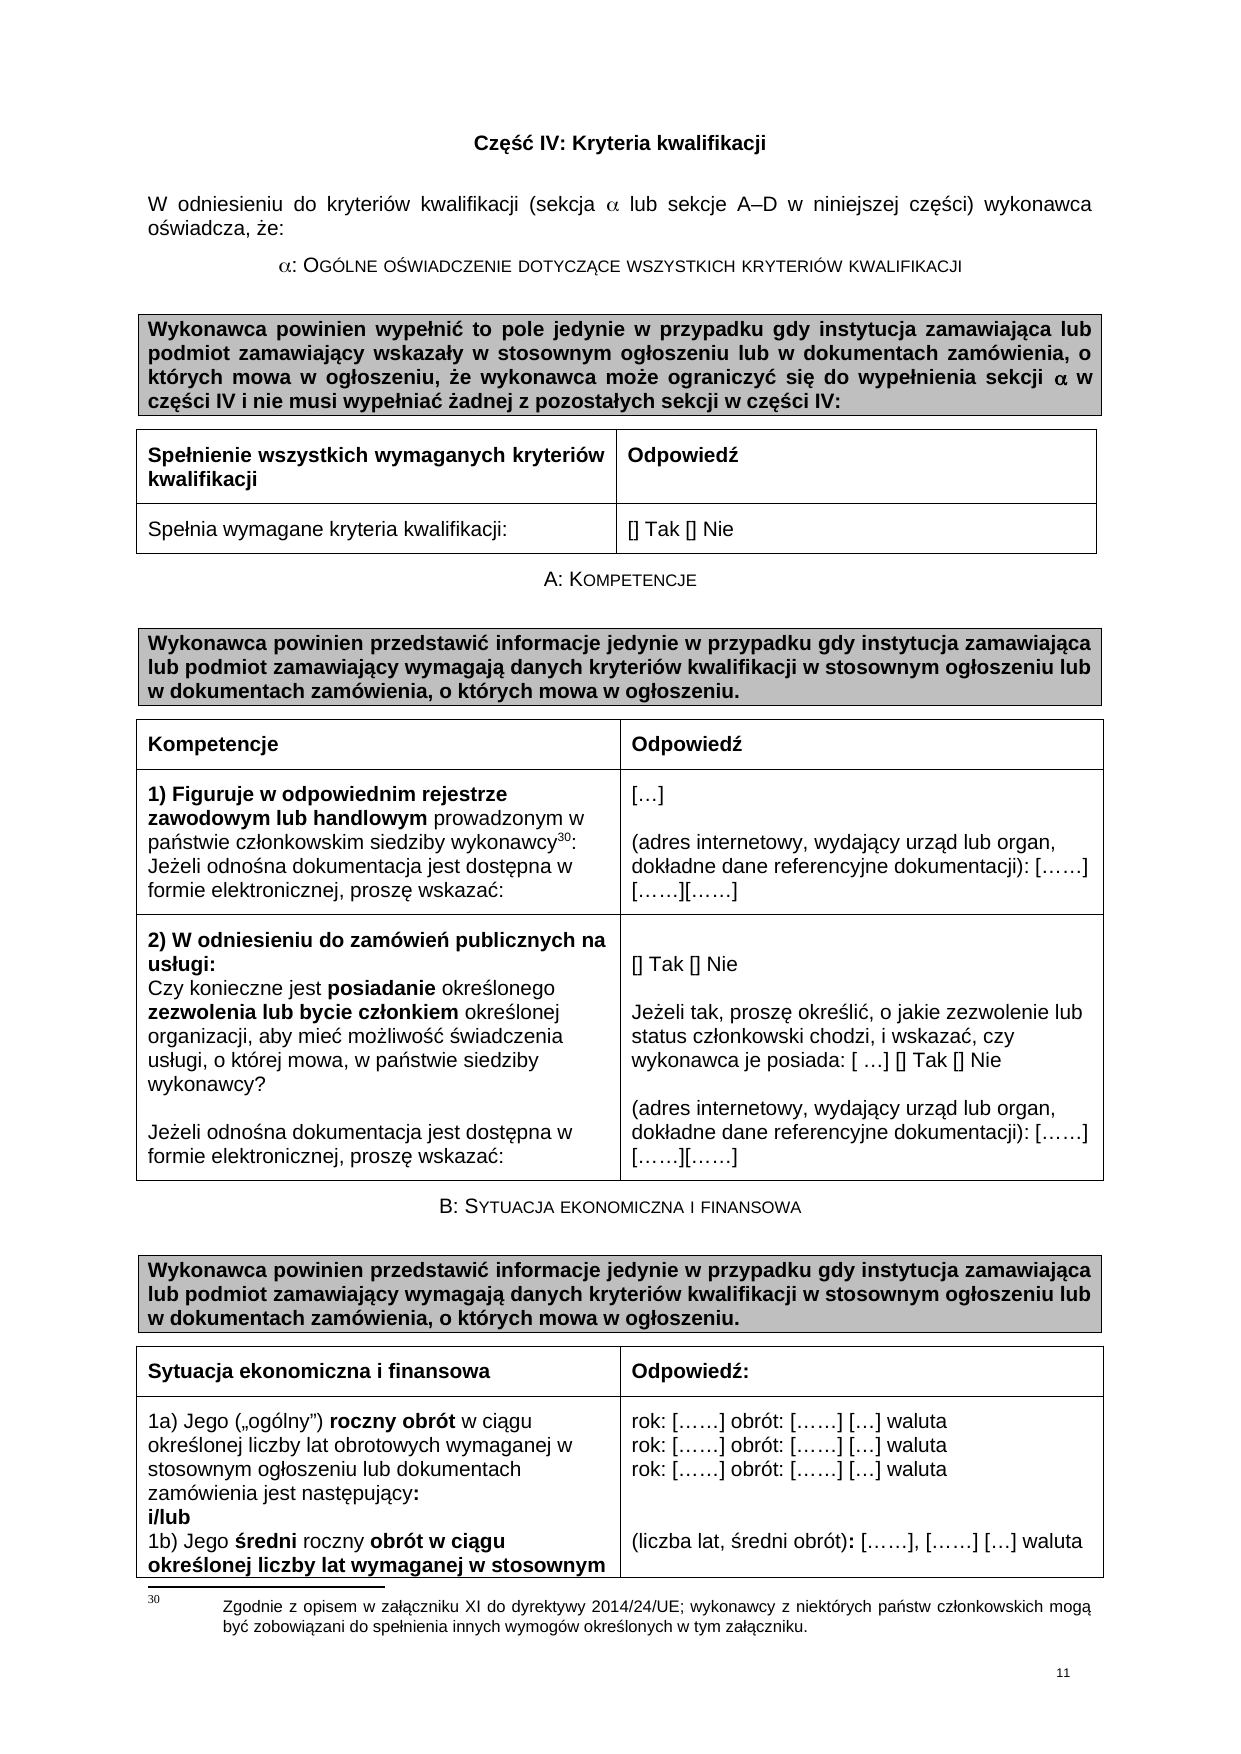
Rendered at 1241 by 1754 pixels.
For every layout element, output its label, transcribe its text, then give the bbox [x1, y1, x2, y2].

text W odniesieniu do kryteriów kwalifikacji (sekcja lub sekcje A–D w niniejszej części) wykonawca oświadcza, że: [148, 192, 1093, 240]
table_header Odpowiedź [617, 430, 1096, 503]
table_header Spełnienie wszystkich wymaganych kryteriów kwalifikacji [137, 430, 616, 503]
table_header Odpowiedź: [621, 1347, 1103, 1396]
table_header Sytuacja ekonomiczna i finansowa [137, 1347, 620, 1396]
title A: Kompetencje [148, 566, 1093, 590]
text Wykonawca powinien przedstawić informacje jedynie w przypadku gdy instytucja zamawiająca lub podmiot zamawiający wymagają danych kryteriów kwalifikacji w stosownym ogłoszeniu lub w dokumentach zamówienia, o których mowa w ogłoszeniu. [139, 1256, 1101, 1332]
title Część IV: Kryteria kwalifikacji [148, 131, 1093, 154]
text Wykonawca powinien przedstawić informacje jedynie w przypadku gdy instytucja zamawiająca lub podmiot zamawiający wymagają danych kryteriów kwalifikacji w stosownym ogłoszeniu lub w dokumentach zamówienia, o których mowa w ogłoszeniu. [139, 629, 1101, 705]
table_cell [621, 1397, 1103, 1577]
table_cell [] Tak [] Nie [617, 504, 1096, 553]
table_cell 1) Figuruje w odpowiednim rejestrze zawodowym lub handlowym prowadzonym w państwie członkowskim siedziby wykonawcy: Jeżeli odnośna dokumentacja jest dostępna w formie elektronicznej, proszę wskazać: [137, 770, 620, 914]
title : Ogólne oświadczenie dotyczące wszystkich kryteriów kwalifikacji [148, 253, 1093, 277]
table_cell […] (adres internetowy, wydający urząd lub organ, dokładne dane referencyjne dokumentacji): [……][……][……] [621, 770, 1103, 914]
title B: Sytuacja ekonomiczna i finansowa [148, 1193, 1093, 1217]
table_header Kompetencje [137, 720, 620, 768]
table_cell Spełnia wymagane kryteria kwalifikacji: [137, 504, 616, 553]
table_cell 2) W odniesieniu do zamówień publicznych na usługi: Czy konieczne jest posiadanie określonego zezwolenia lub bycie członkiem określonej organizacji, aby mieć możliwość świadczenia usługi, o której mowa, w państwie siedziby wykonawcy? Jeżeli odnośna dokumentacja jest dostępna w formie elektronicznej, proszę wskazać: [137, 915, 620, 1180]
table_header Odpowiedź [621, 720, 1103, 768]
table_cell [137, 1397, 620, 1577]
text Wykonawca powinien wypełnić to pole jedynie w przypadku gdy instytucja zamawiająca lub podmiot zamawiający wskazały w stosownym ogłoszeniu lub w dokumentach zamówienia, o których mowa w ogłoszeniu, że wykonawca może ograniczyć się do wypełnienia sekcji w części IV i nie musi wypełniać żadnej z pozostałych sekcji w części IV: [139, 315, 1101, 415]
table_cell [] Tak [] Nie Jeżeli tak, proszę określić, o jakie zezwolenie lub status członkowski chodzi, i wskazać, czy wykonawca je posiada: [ …] [] Tak [] Nie (adres internetowy, wydający urząd lub organ, dokładne dane referencyjne dokumentacji): [……][……][……] [621, 915, 1103, 1180]
